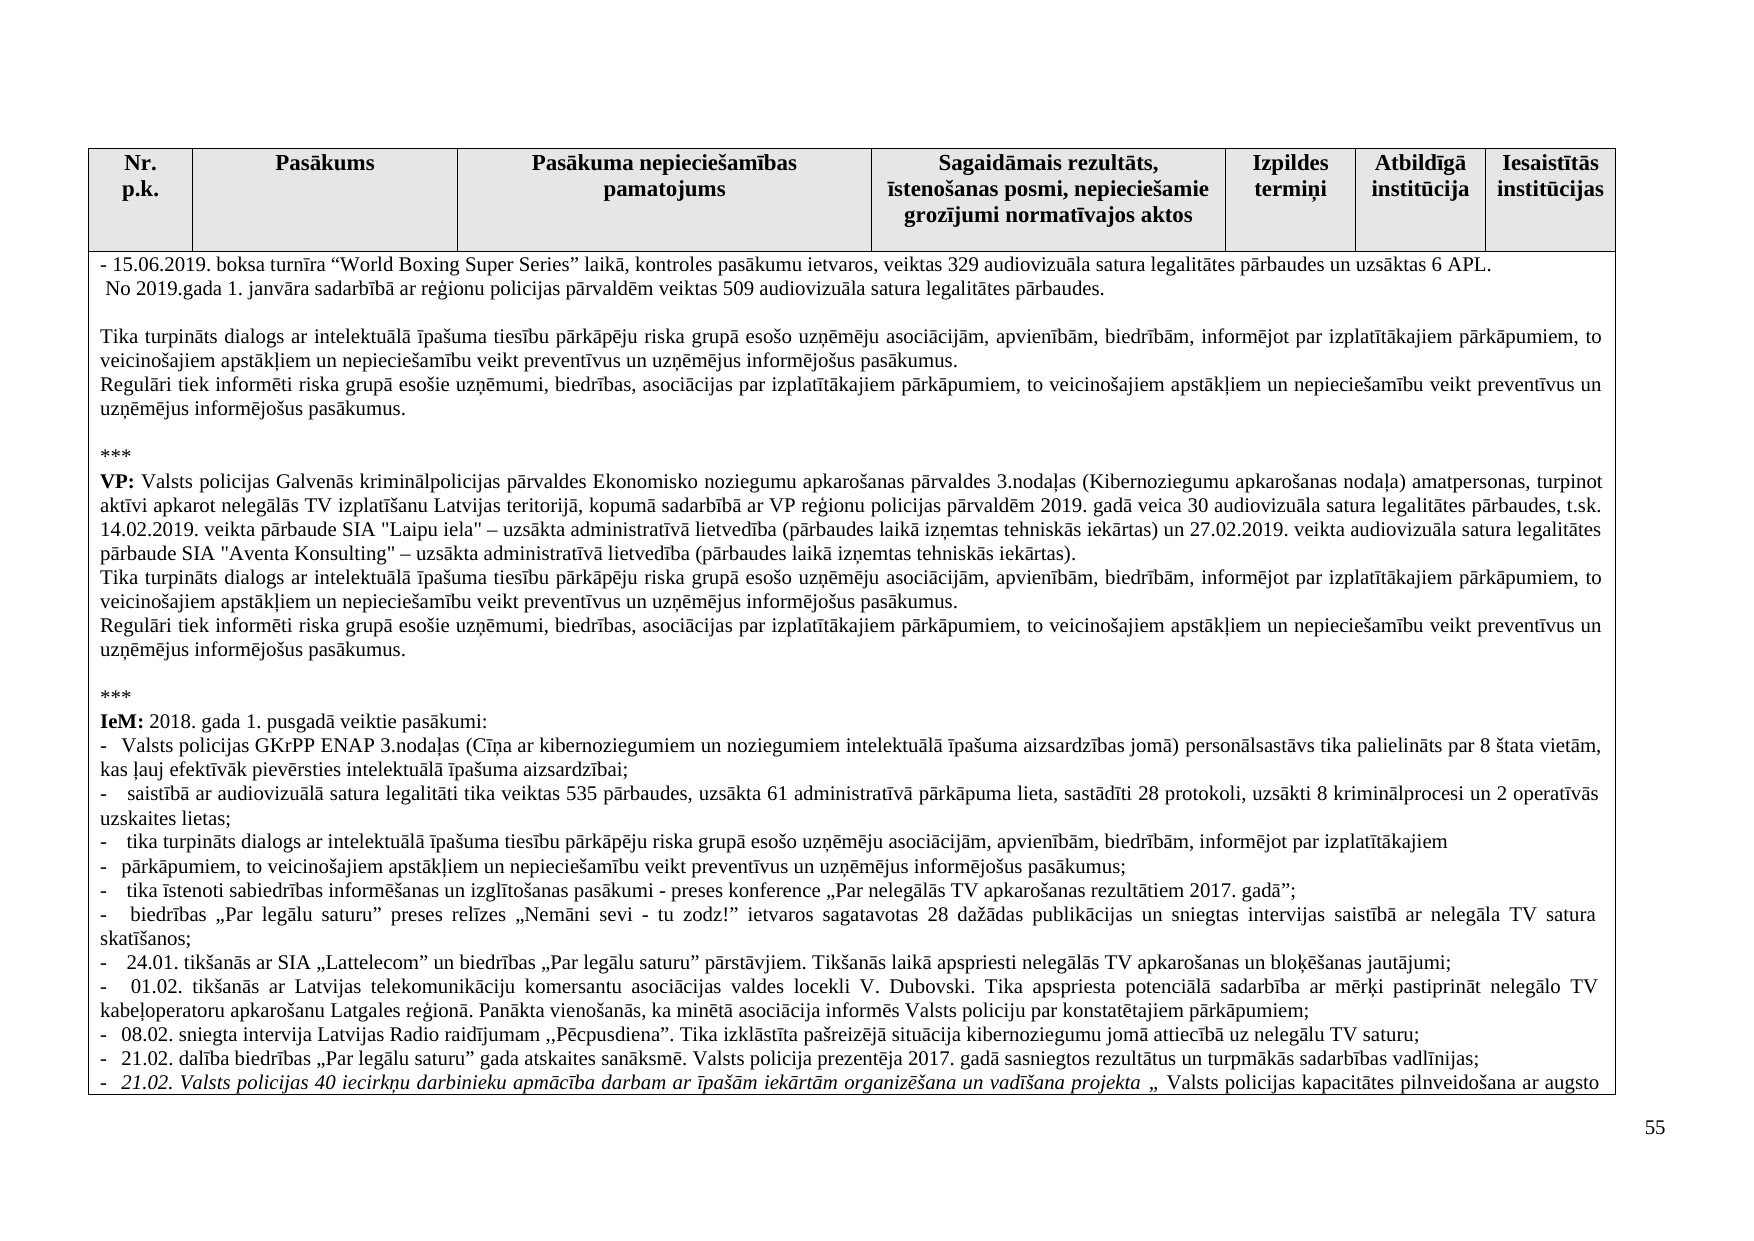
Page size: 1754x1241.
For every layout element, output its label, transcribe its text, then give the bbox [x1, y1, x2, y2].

table_header Iesaistītās institūcijas [1486, 149, 1615, 251]
table_header Atbildīgā institūcija [1356, 149, 1485, 251]
table_header Sagaidāmais rezultāts, īstenošanas posmi, nepieciešamie grozījumi normatīvajos aktos [872, 149, 1225, 251]
table_header Izpildes termiņi [1226, 149, 1355, 251]
table_header Pasākuma nepieciešamības pamatojums [458, 149, 871, 251]
table_header Nr. p.k. [89, 149, 192, 251]
table_header Pasākums [193, 149, 457, 251]
